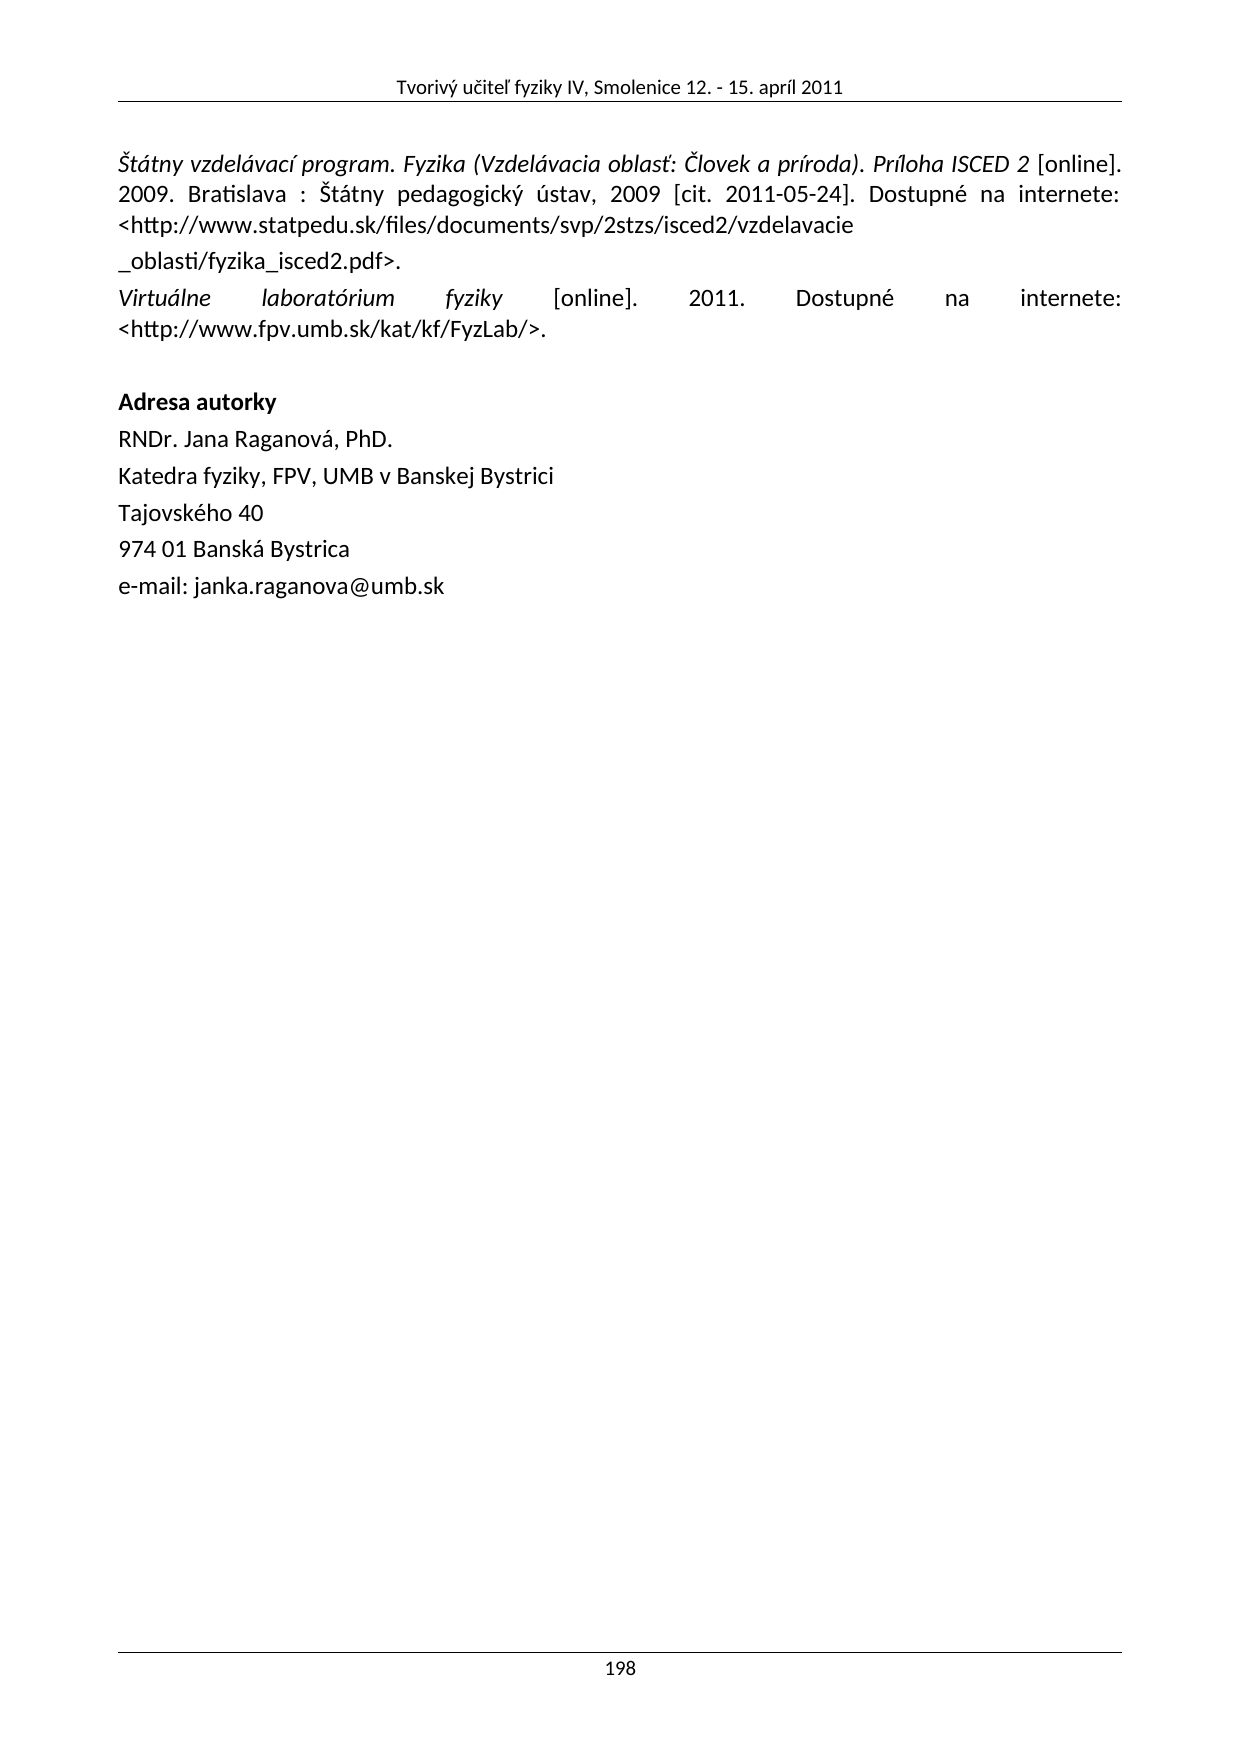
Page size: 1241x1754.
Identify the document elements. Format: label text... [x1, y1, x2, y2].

text RNDr. Jana Raganová, PhD. [118, 423, 1122, 454]
text _oblasti/fyzika_isced2.pdf>. [118, 246, 1122, 276]
text Katedra fyziky, FPV, UMB v Banskej Bystrici [118, 460, 1122, 490]
text 974 01 Banská Bystrica [118, 533, 1122, 564]
text Tajovského 40 [118, 497, 1122, 527]
text Adresa autorky [118, 386, 1122, 417]
text e-mail: janka.raganova@umb.sk [118, 570, 1122, 601]
text Virtuálne laboratórium fyziky [online]. 2011. Dostupné na internete: <http://www.fpv.umb.sk/kat/kf/FyzLab/>. [118, 282, 1122, 343]
text Štátny vzdelávací program. Fyzika (Vzdelávacia oblasť: Človek a príroda). Príloha ISCED 2 [online]. 2009. Bratislava : Štátny pedagogický ústav, 2009 [cit. 2011-05-24]. Dostupné na internete: <http://www.statpedu.sk/files/documents/svp/2stzs/isced2/vzdelavacie [118, 148, 1122, 239]
